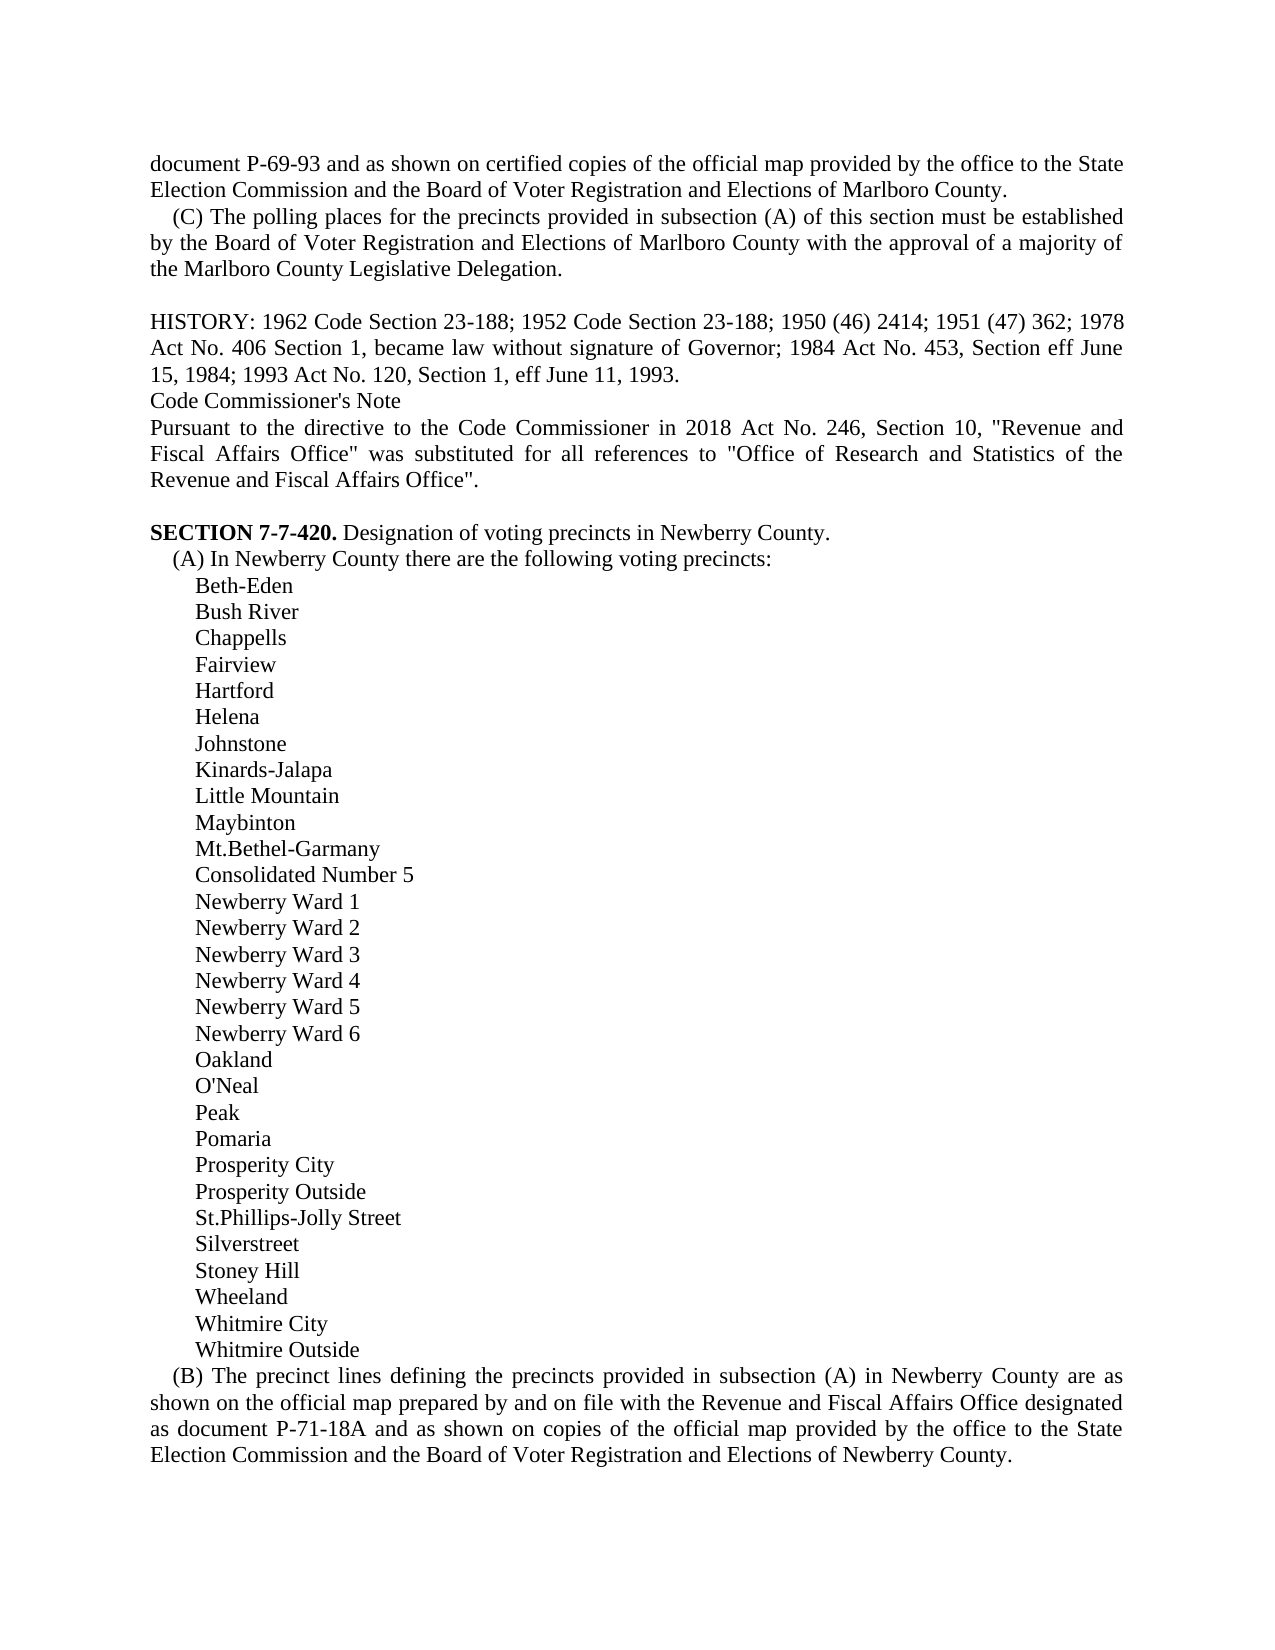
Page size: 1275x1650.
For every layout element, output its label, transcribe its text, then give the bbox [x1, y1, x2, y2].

text Newberry Ward 4 [150, 967, 1125, 993]
text Newberry Ward 3 [150, 941, 1125, 967]
text Johnstone [150, 730, 1125, 756]
text Little Mountain [150, 782, 1125, 809]
text Hartford [150, 677, 1125, 703]
text Whitmire City [150, 1309, 1125, 1336]
text HISTORY: 1962 Code Section 23-188; 1952 Code Section 23-188; 1950 (46) 2414; 1951 (47) 362; 1978 Act No. 406 Section 1, became law without signature of Governor; 1984 Act No. 453, Section eff June 15, 1984; 1993 Act No. 120, Section 1, eff June 11, 1993. [150, 308, 1125, 387]
text Consolidated Number 5 [150, 862, 1125, 888]
text Silverstreet [150, 1231, 1125, 1257]
text SECTION 7-7-420. Designation of voting precincts in Newberry County. [150, 519, 1125, 545]
text Beth-Eden [150, 572, 1125, 598]
text Kinards-Jalapa [150, 756, 1125, 782]
text Newberry Ward 2 [150, 914, 1125, 941]
text O'Neal [150, 1072, 1125, 1099]
text Pursuant to the directive to the Code Commissioner in 2018 Act No. 246, Section 10, "Revenue and Fiscal Affairs Office" was substituted for all references to "Office of Research and Statistics of the Revenue and Fiscal Affairs Office". [150, 413, 1125, 493]
text Newberry Ward 6 [150, 1020, 1125, 1046]
text Helena [150, 703, 1125, 730]
text Newberry Ward 5 [150, 993, 1125, 1020]
text (A) In Newberry County there are the following voting precincts: [150, 545, 1125, 572]
text Oakland [150, 1046, 1125, 1072]
text Newberry Ward 1 [150, 888, 1125, 914]
text Whitmire Outside [150, 1336, 1125, 1362]
text Mt.Bethel-Garmany [150, 835, 1125, 862]
text (B) The precinct lines defining the precincts provided in subsection (A) in Newberry County are as shown on the official map prepared by and on file with the Revenue and Fiscal Affairs Office designated as document P-71-18A and as shown on copies of the official map provided by the office to the State Election Commission and the Board of Voter Registration and Elections of Newberry County. [150, 1362, 1125, 1468]
text Bush River [150, 598, 1125, 624]
text Wheeland [150, 1283, 1125, 1309]
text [150, 150, 1125, 203]
text St.Phillips-Jolly Street [150, 1204, 1125, 1231]
text (C) The polling places for the precincts provided in subsection (A) of this section must be established by the Board of Voter Registration and Elections of Marlboro County with the approval of a majority of the Marlboro County Legislative Delegation. [150, 203, 1125, 282]
text Prosperity Outside [150, 1178, 1125, 1204]
text Maybinton [150, 809, 1125, 835]
text Stoney Hill [150, 1257, 1125, 1283]
text Fairview [150, 651, 1125, 677]
text Chappells [150, 624, 1125, 651]
text Pomaria [150, 1125, 1125, 1151]
text Prosperity City [150, 1151, 1125, 1178]
text Code Commissioner's Note [150, 387, 1125, 413]
text Peak [150, 1099, 1125, 1125]
